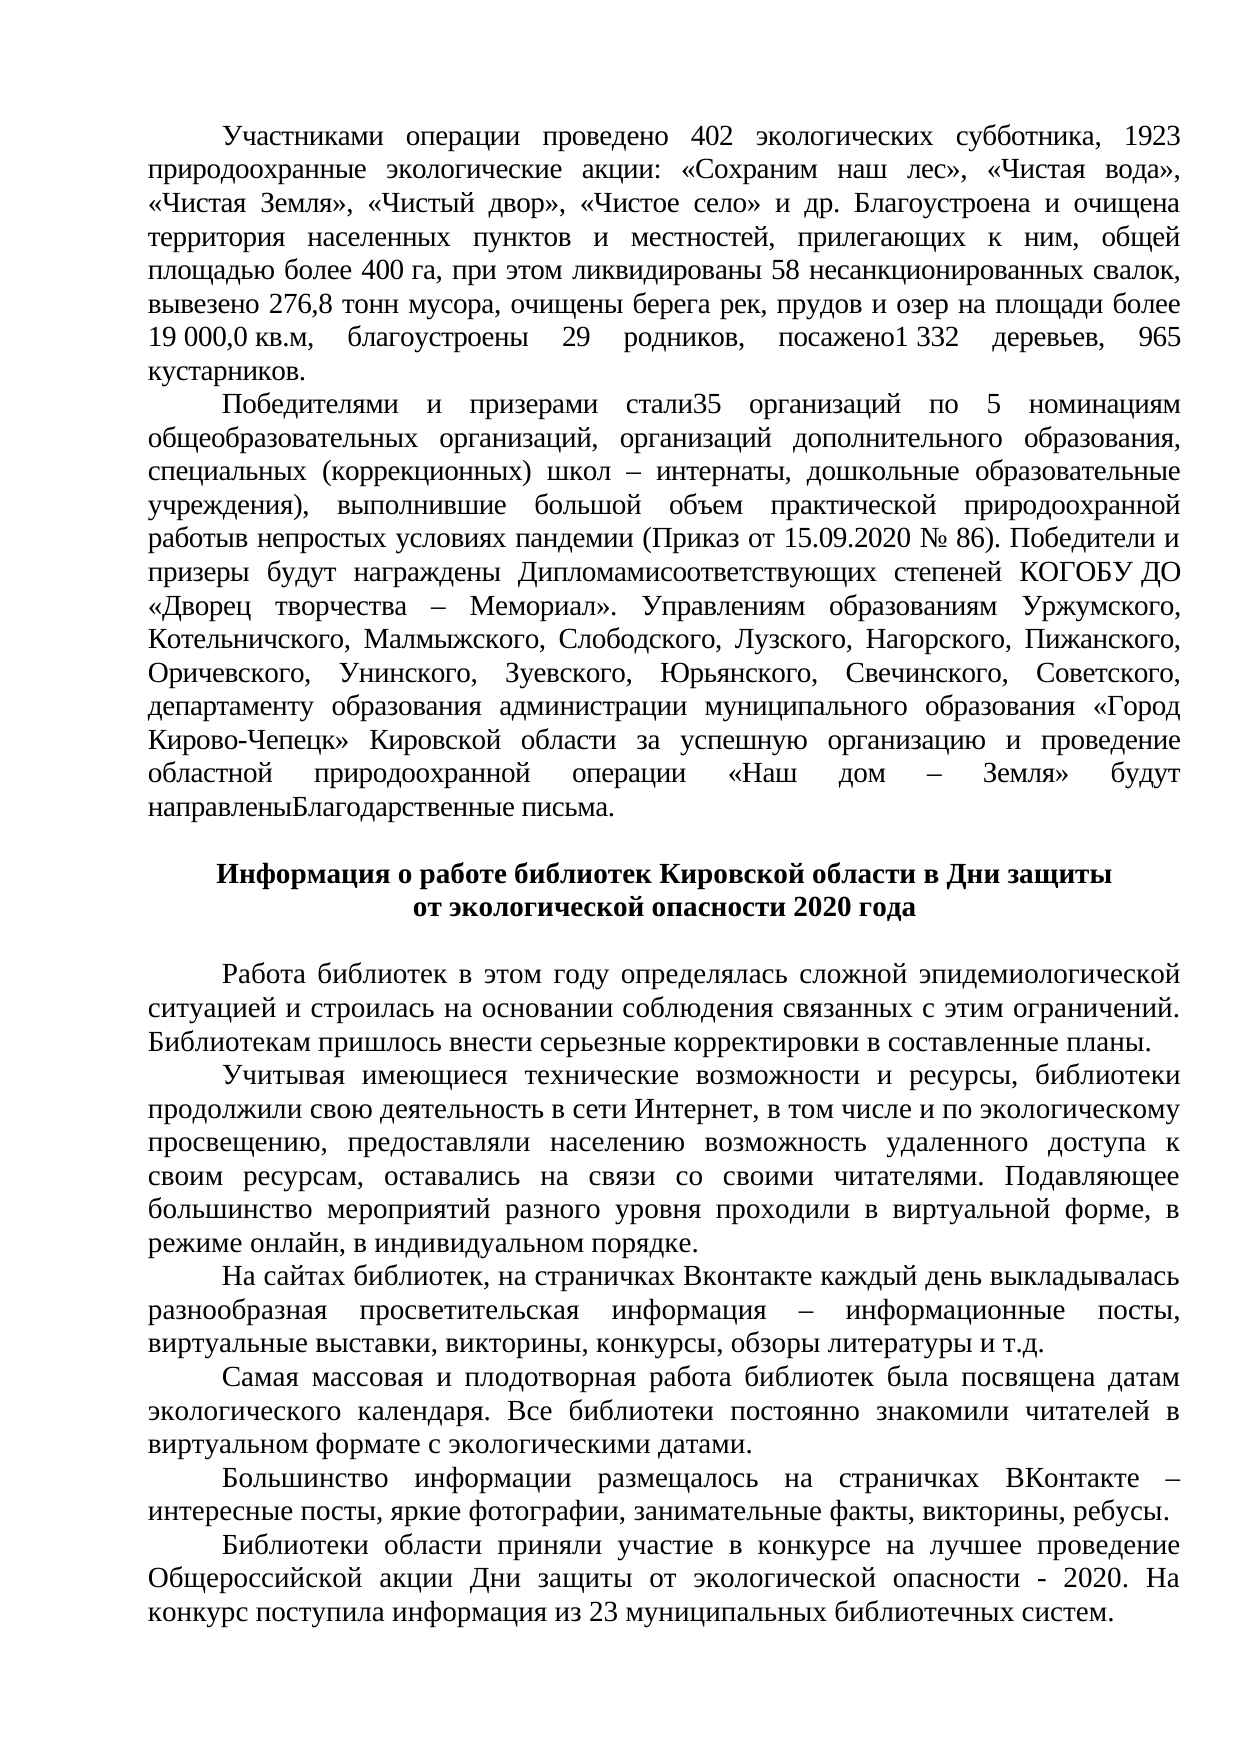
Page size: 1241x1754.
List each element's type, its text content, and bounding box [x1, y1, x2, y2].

text Работа библиотек в этом году определялась сложной эпидемиологической ситуацией и строилась на основании соблюдения связанных с этим ограничений. Библиотекам пришлось внести серьезные корректировки в составленные планы. [148, 957, 1181, 1057]
text Большинство информации размещалось на страничках ВКонтакте – интересные посты, яркие фотографии, занимательные факты, викторины, ребусы. [148, 1460, 1181, 1527]
text Библиотеки области приняли участие в конкурсе на лучшее проведение Общероссийской акции Дни защиты от экологической опасности - 2020. На конкурс поступила информация из 23 муниципальных библиотечных систем. [148, 1527, 1181, 1627]
text Информация о работе библиотек Кировской области в Дни защиты [148, 856, 1181, 889]
text На сайтах библиотек, на страничках Вконтакте каждый день выкладывалась разнообразная просветительская информация – информационные посты, виртуальные выставки, викторины, конкурсы, обзоры литературы и т.д. [148, 1258, 1181, 1359]
text Учитывая имеющиеся технические возможности и ресурсы, библиотеки продолжили свою деятельность в сети Интернет, в том числе и по экологическому просвещению, предоставляли населению возможность удаленного доступа к своим ресурсам, оставались на связи со своими читателями. Подавляющее большинство мероприятий разного уровня проходили в виртуальной форме, в режиме онлайн, в индивидуальном порядке. [148, 1057, 1181, 1258]
text Победителями и призерами стали35 организаций по 5 номинациям общеобразовательных организаций, организаций дополнительного образования, специальных (коррекционных) школ – интернаты, дошкольные образовательные учреждения), выполнившие большой объем практической природоохранной работыв непростых условиях пандемии (Приказ от 15.09.2020 № 86). Победители и призеры будут награждены Дипломамисоответствующих степеней КОГОБУ ДО «Дворец творчества – Мемориал». Управлениям образованиям Уржумского, Котельничского, Малмыжского, Слободского, Лузского, Нагорского, Пижанского, Оричевского, Унинского, Зуевского, Юрьянского, Свечинского, Советского, департаменту образования администрации муниципального образования «Город Кирово-Чепецк» Кировской области за успешную организацию и проведение областной природоохранной операции «Наш дом – Земля» будут направленыБлагодарственные письма. [148, 386, 1181, 822]
text от экологической опасности 2020 года [148, 889, 1181, 923]
text Участниками операции проведено 402 экологических субботника, 1923 природоохранные экологические акции: «Сохраним наш лес», «Чистая вода», «Чистая Земля», «Чистый двор», «Чистое село» и др. Благоустроена и очищена территория населенных пунктов и местностей, прилегающих к ним, общей площадью более 400 га, при этом ликвидированы 58 несанкционированных свалок, вывезено 276,8 тонн мусора, очищены берега рек, прудов и озер на площади более 19 000,0 кв.м, благоустроены 29 родников, посажено1 332 деревьев, 965 кустарников. [148, 118, 1181, 386]
text Самая массовая и плодотворная работа библиотек была посвящена датам экологического календаря. Все библиотеки постоянно знакомили читателей в виртуальном формате с экологическими датами. [148, 1359, 1181, 1460]
